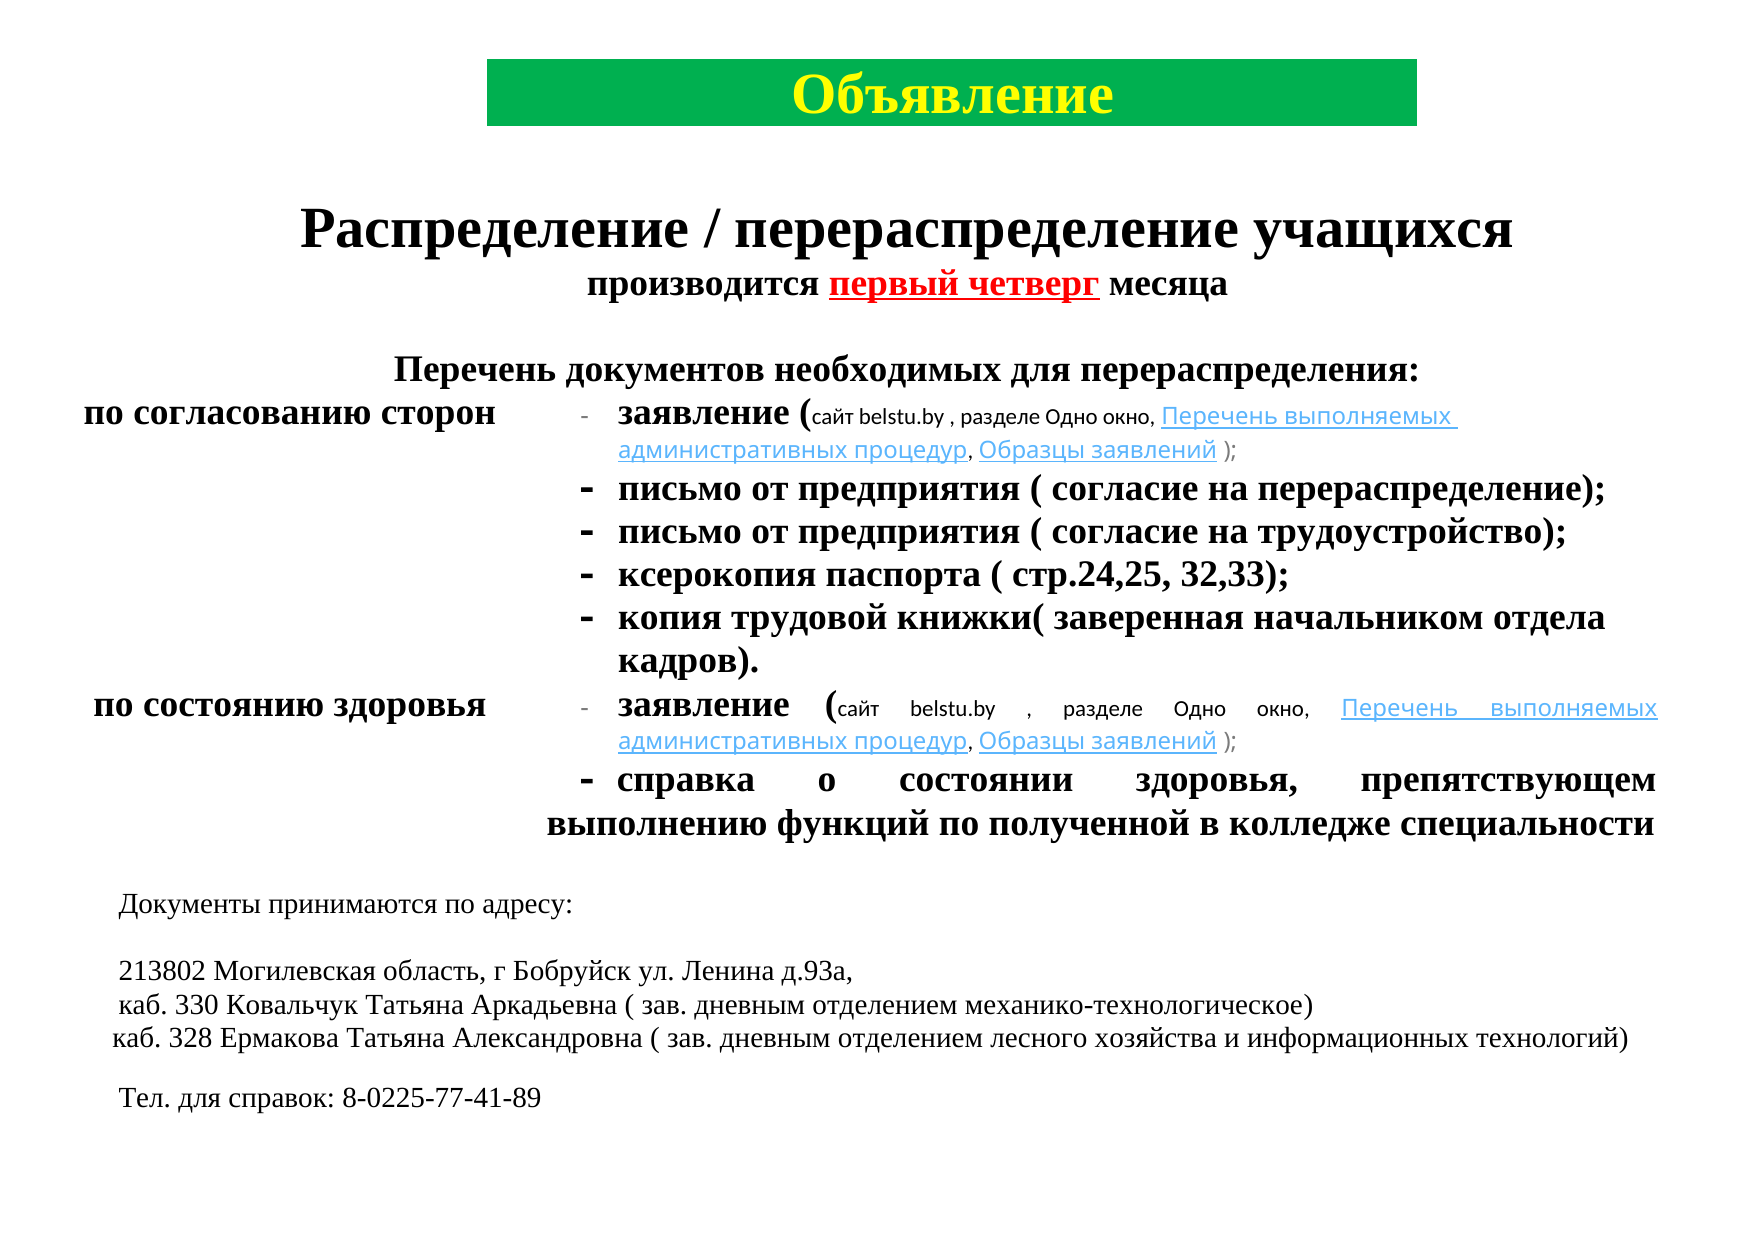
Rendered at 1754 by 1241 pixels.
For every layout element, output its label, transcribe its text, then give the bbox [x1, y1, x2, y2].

text Тел. для справок: 8-0225-77-41-89 [118, 1080, 1682, 1113]
text производится первый четверг месяца [59, 260, 1682, 303]
text Распределение / перераспределение учащихся [59, 193, 1682, 260]
text каб. 330 Ковальчук Татьяна Аркадьевна ( зав. дневным отделением механико-технологическое) [118, 987, 1682, 1020]
text 213802 Могилевская область, г Бобруйск ул. Ленина д.93а, [118, 953, 1682, 987]
text каб. 328 Ермакова Татьяна Александровна ( зав. дневным отделением лесного хозяйства и информационных технологий) [59, 1020, 1682, 1054]
table_cell заявление (сайт belstu.by , разделе Одно окно, Перечень выполняемых административных процедур, Образцы заявлений ); справка о состоянии здоровья, препятствующем выполнению функций по полученной в колледже специальности [532, 681, 1668, 843]
table_header по согласованию сторон [48, 390, 532, 681]
text Перечень документов необходимых для перераспределения: [59, 347, 1682, 390]
table_header заявление (сайт belstu.by , разделе Одно окно, Перечень выполняемых административных процедур, Образцы заявлений ); письмо от предприятия ( согласие на перераспределение); письмо от предприятия ( согласие на трудоустройство); ксерокопия паспорта ( стр.24,25, 32,33); копия трудовой книжки( заверенная начальником отдела кадров). [532, 390, 1668, 681]
table_cell по состоянию здоровья [48, 681, 532, 843]
text Объявление [487, 59, 1417, 126]
text Документы принимаются по адресу: [118, 886, 1682, 920]
